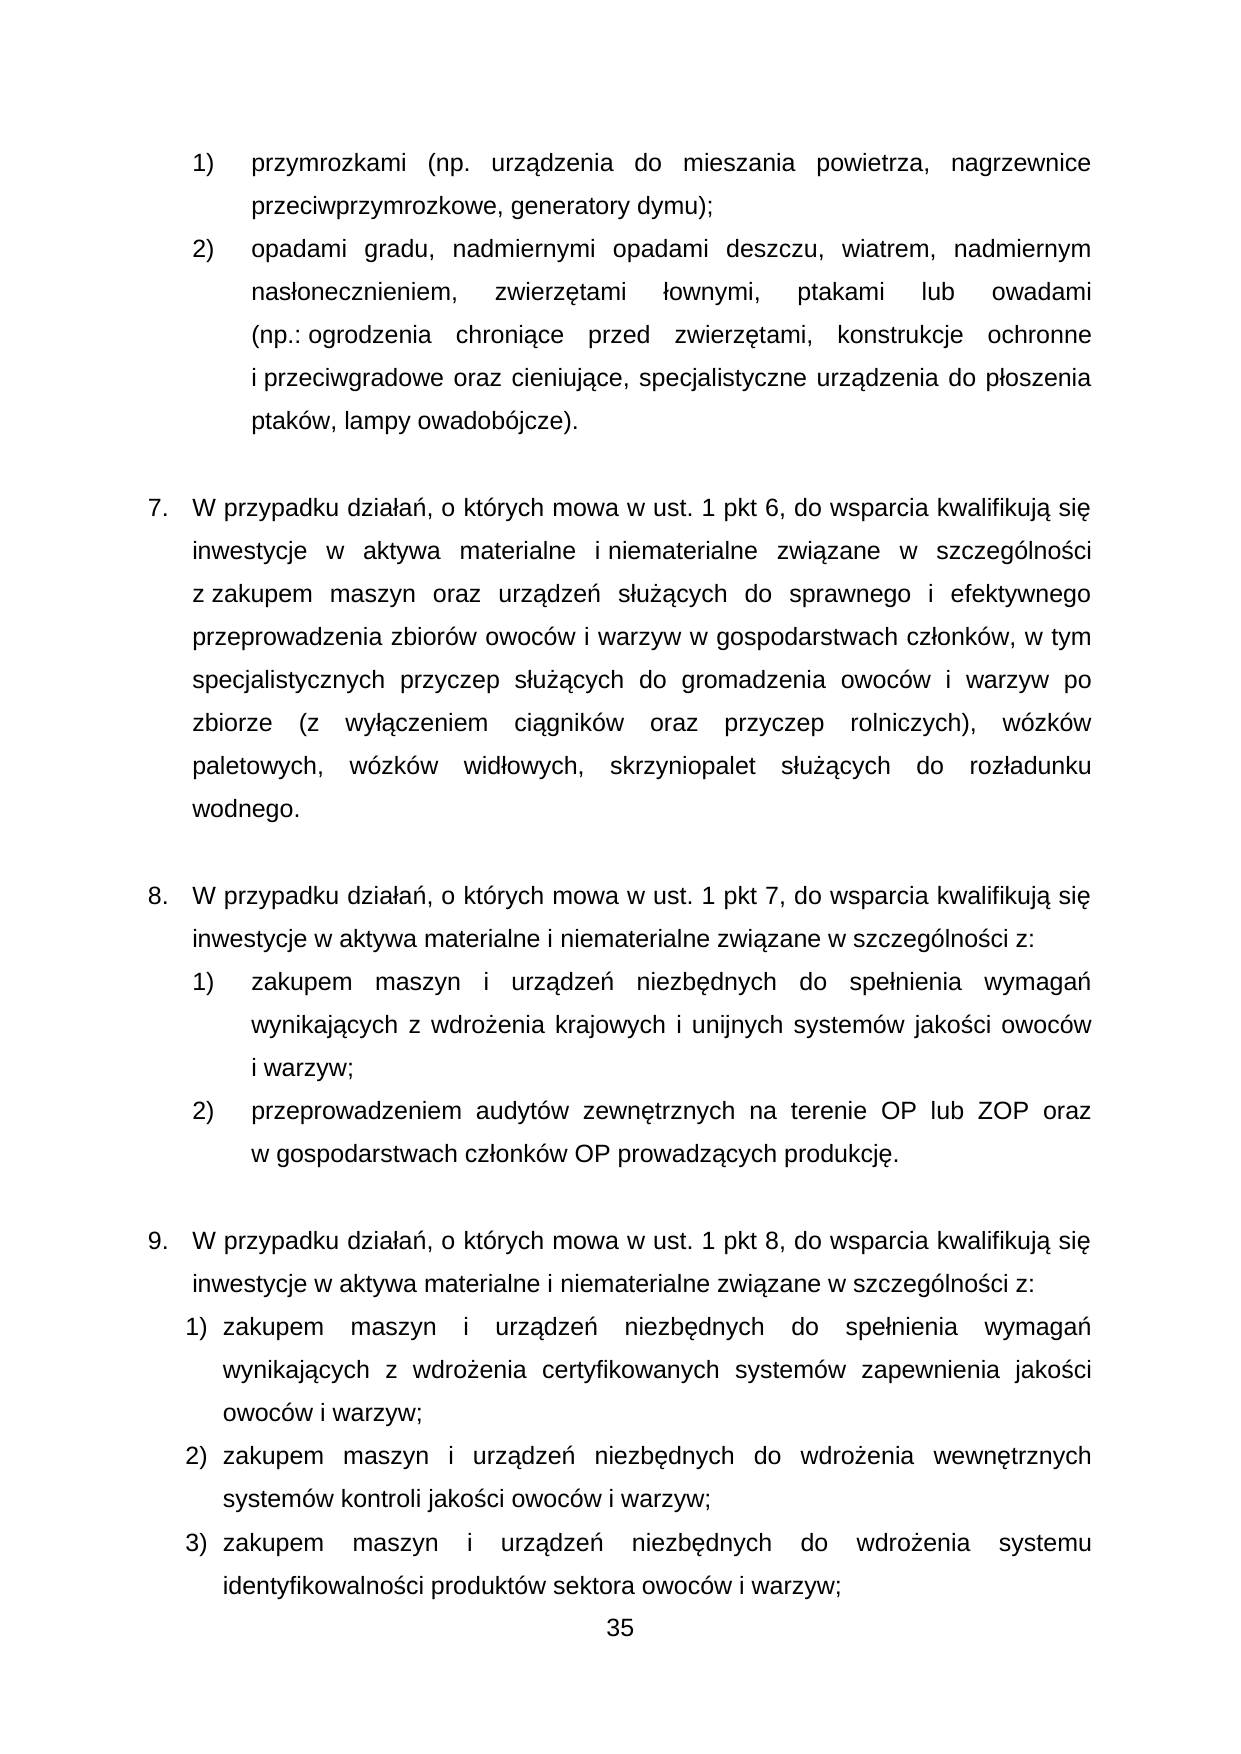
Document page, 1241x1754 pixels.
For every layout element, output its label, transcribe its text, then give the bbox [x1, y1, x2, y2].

list przymrozkami (np. urządzenia do mieszania powietrza, nagrzewnice przeciwprzymrozkowe, generatory dymu); [192, 148, 1093, 219]
list W przypadku działań, o których mowa w ust. 1 pkt 6, do wsparcia kwalifikują się inwestycje w aktywa materialne i niematerialne związane w szczególności z zakupem maszyn oraz urządzeń służących do sprawnego i efektywnego przeprowadzenia zbiorów owoców i warzyw w gospodarstwach członków, w tym specjalistycznych przyczep służących do gromadzenia owoców i warzyw po zbiorze (z wyłączeniem ciągników oraz przyczep rolniczych), wózków paletowych, wózków widłowych, skrzyniopalet służących do rozładunku wodnego. [148, 493, 1093, 823]
list zakupem maszyn i urządzeń niezbędnych do wdrożenia wewnętrznych systemów kontroli jakości owoców i warzyw; [185, 1441, 1093, 1513]
list zakupem maszyn i urządzeń niezbędnych do wdrożenia systemu identyfikowalności produktów sektora owoców i warzyw; [185, 1528, 1093, 1599]
list W przypadku działań, o których mowa w ust. 1 pkt 8, do wsparcia kwalifikują się inwestycje w aktywa materialne i niematerialne związane w szczególności z: [148, 1226, 1093, 1298]
list zakupem maszyn i urządzeń niezbędnych do spełnienia wymagań wynikających z wdrożenia krajowych i unijnych systemów jakości owoców i warzyw; [192, 967, 1093, 1082]
list zakupem maszyn i urządzeń niezbędnych do spełnienia wymagań wynikających z wdrożenia certyfikowanych systemów zapewnienia jakości owoców i warzyw; [185, 1312, 1093, 1427]
list przeprowadzeniem audytów zewnętrznych na terenie OP lub ZOP oraz w gospodarstwach członków OP prowadzących produkcję. [192, 1096, 1093, 1168]
list W przypadku działań, o których mowa w ust. 1 pkt 7, do wsparcia kwalifikują się inwestycje w aktywa materialne i niematerialne związane w szczególności z: [148, 881, 1093, 953]
list opadami gradu, nadmiernymi opadami deszczu, wiatrem, nadmiernym nasłonecznieniem, zwierzętami łownymi, ptakami lub owadami (np.: ogrodzenia chroniące przed zwierzętami, konstrukcje ochronne i przeciwgradowe oraz cieniujące, specjalistyczne urządzenia do płoszenia ptaków, lampy owadobójcze). [192, 234, 1093, 435]
